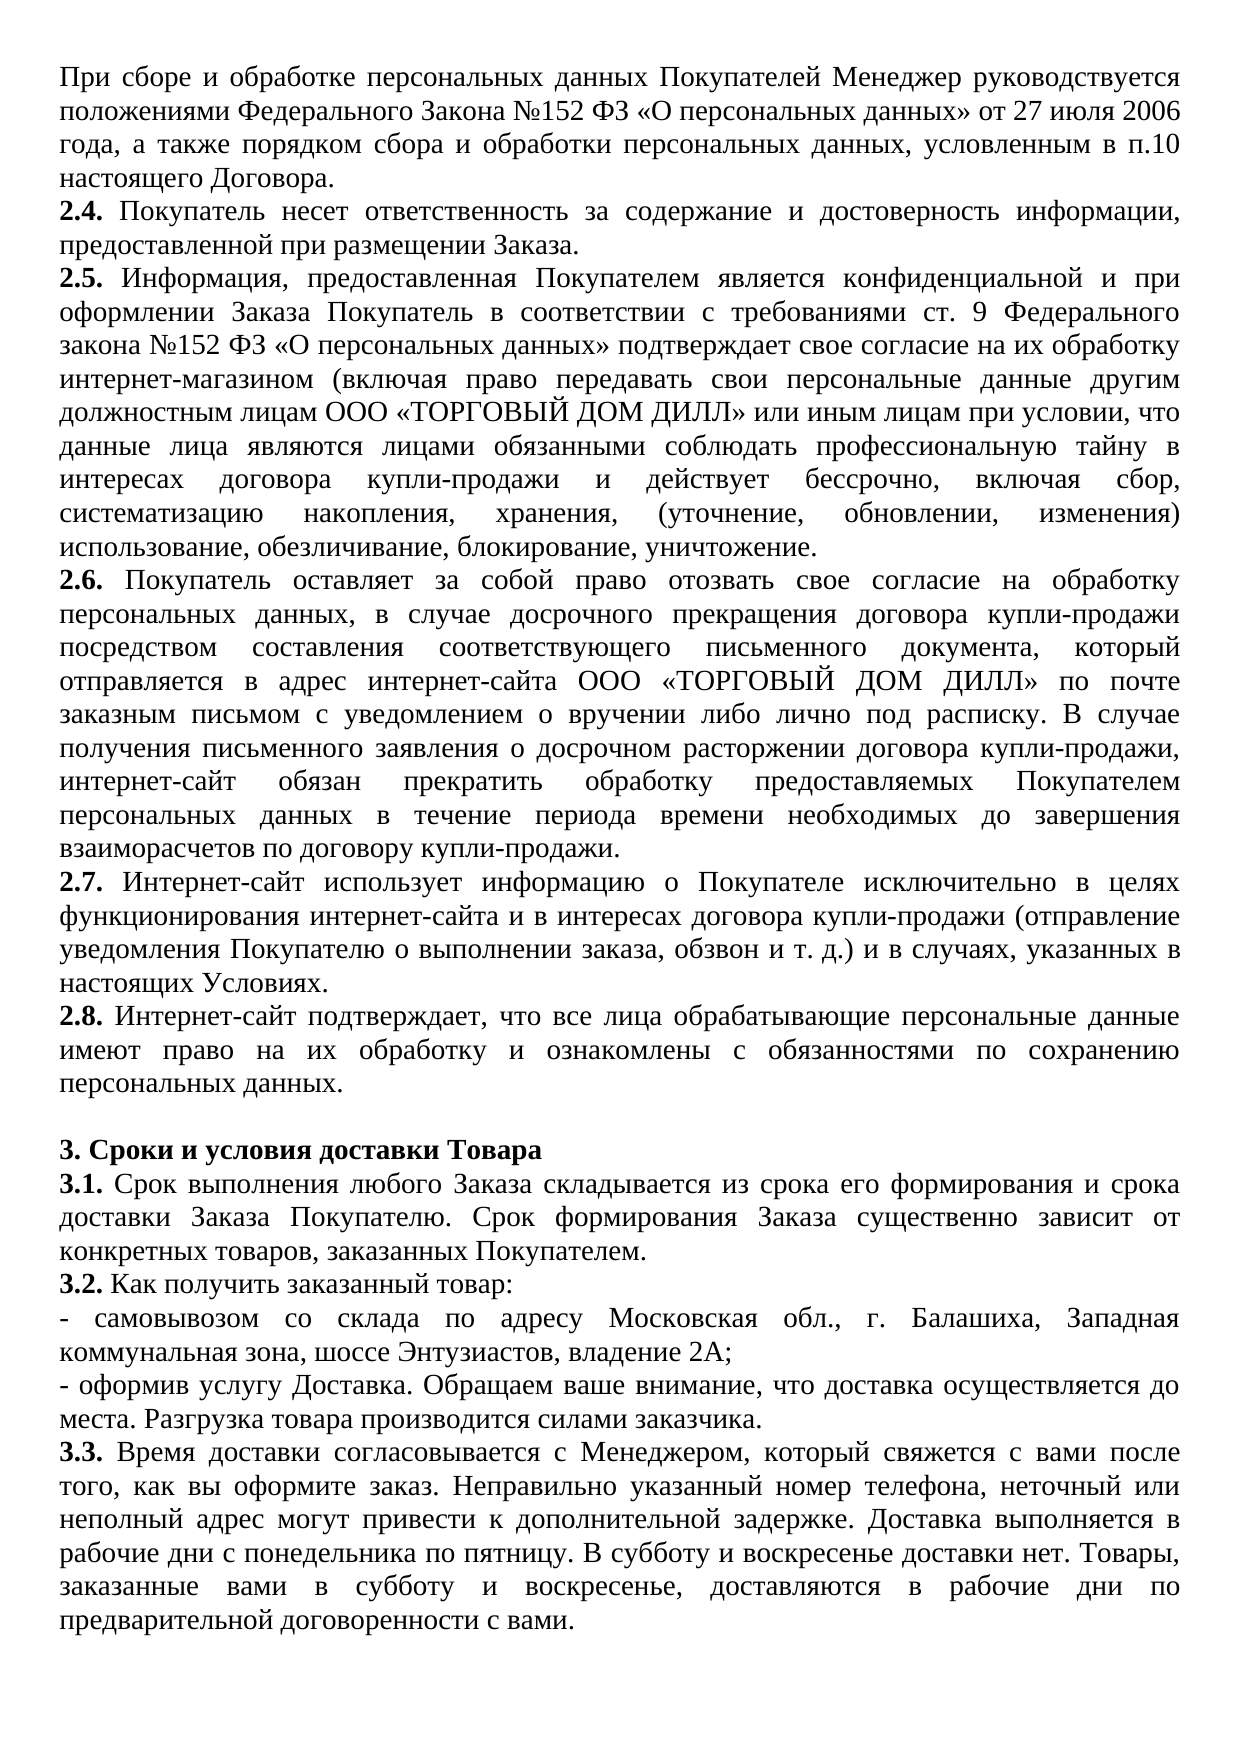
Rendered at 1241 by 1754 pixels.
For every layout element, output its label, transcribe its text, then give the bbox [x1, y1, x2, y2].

text 3.3. Время доставки согласовывается с Менеджером, который свяжется с вами после того, как вы оформите заказ. Неправильно указанный номер телефона, неточный или неполный адрес могут привести к дополнительной задержке. Доставка выполняется в рабочие дни с понедельника по пятницу. В субботу и воскресенье доставки нет. Товары, заказанные вами в субботу и воскресенье, доставляются в рабочие дни по предварительной договоренности с вами. [59, 1434, 1181, 1636]
text 2.7. Интернет-сайт использует информацию о Покупателе исключительно в целях функционирования интернет-сайта и в интересах договора купли-продажи (отправление уведомления Покупателю о выполнении заказа, обзвон и т. д.) и в случаях, указанных в настоящих Условиях. [59, 864, 1181, 998]
text 2.8. Интернет-сайт подтверждает, что все лица обрабатывающие персональные данные имеют право на их обработку и ознакомлены с обязанностями по сохранению персональных данных. [59, 998, 1181, 1099]
text 3.2. Как получить заказанный товар: [59, 1267, 1181, 1300]
text - самовывозом со склада по адресу Московская обл., г. Балашиха, Западная коммунальная зона, шоссе Энтузиастов, владение 2А; [59, 1300, 1181, 1367]
text 3. Сроки и условия доставки Товара [59, 1132, 1181, 1166]
text 3.1. Срок выполнения любого Заказа складывается из срока его формирования и срока доставки Заказа Покупателю. Срок формирования Заказа существенно зависит от конкретных товаров, заказанных Покупателем. [59, 1166, 1181, 1267]
text 2.6. Покупатель оставляет за собой право отозвать свое согласие на обработку персональных данных, в случае досрочного прекращения договора купли-продажи посредством составления соответствующего письменного документа, который отправляется в адрес интернет-сайта ООО «ТОРГОВЫЙ ДОМ ДИЛЛ» по почте заказным письмом с уведомлением о вручении либо лично под расписку. В случае получения письменного заявления о досрочном расторжении договора купли-продажи, интернет-сайт обязан прекратить обработку предоставляемых Покупателем персональных данных в течение периода времени необходимых до завершения взаиморасчетов по договору купли-продажи. [59, 562, 1181, 864]
text - оформив услугу Доставка. Обращаем ваше внимание, что доставка осуществляется до места. Разгрузка товара производится силами заказчика. [59, 1367, 1181, 1434]
text 2.5. Информация, предоставленная Покупателем является конфиденциальной и при оформлении Заказа Покупатель в соответствии с требованиями ст. 9 Федерального закона №152 ФЗ «О персональных данных» подтверждает свое согласие на их обработку интернет-магазином (включая право передавать свои персональные данные другим должностным лицам ООО «ТОРГОВЫЙ ДОМ ДИЛЛ» или иным лицам при условии, что данные лица являются лицами обязанными соблюдать профессиональную тайну в интересах договора купли-продажи и действует бессрочно, включая сбор, систематизацию накопления, хранения, (уточнение, обновлении, изменения) использование, обезличивание, блокирование, уничтожение. [59, 260, 1181, 562]
text При сборе и обработке персональных данных Покупателей Менеджер руководствуется положениями Федерального Закона №152 ФЗ «О персональных данных» от 27 июля 2006 года, а также порядком сбора и обработки персональных данных, условленным в п.10 настоящего Договора. [59, 59, 1181, 193]
text 2.4. Покупатель несет ответственность за содержание и достоверность информации, предоставленной при размещении Заказа. [59, 193, 1181, 260]
